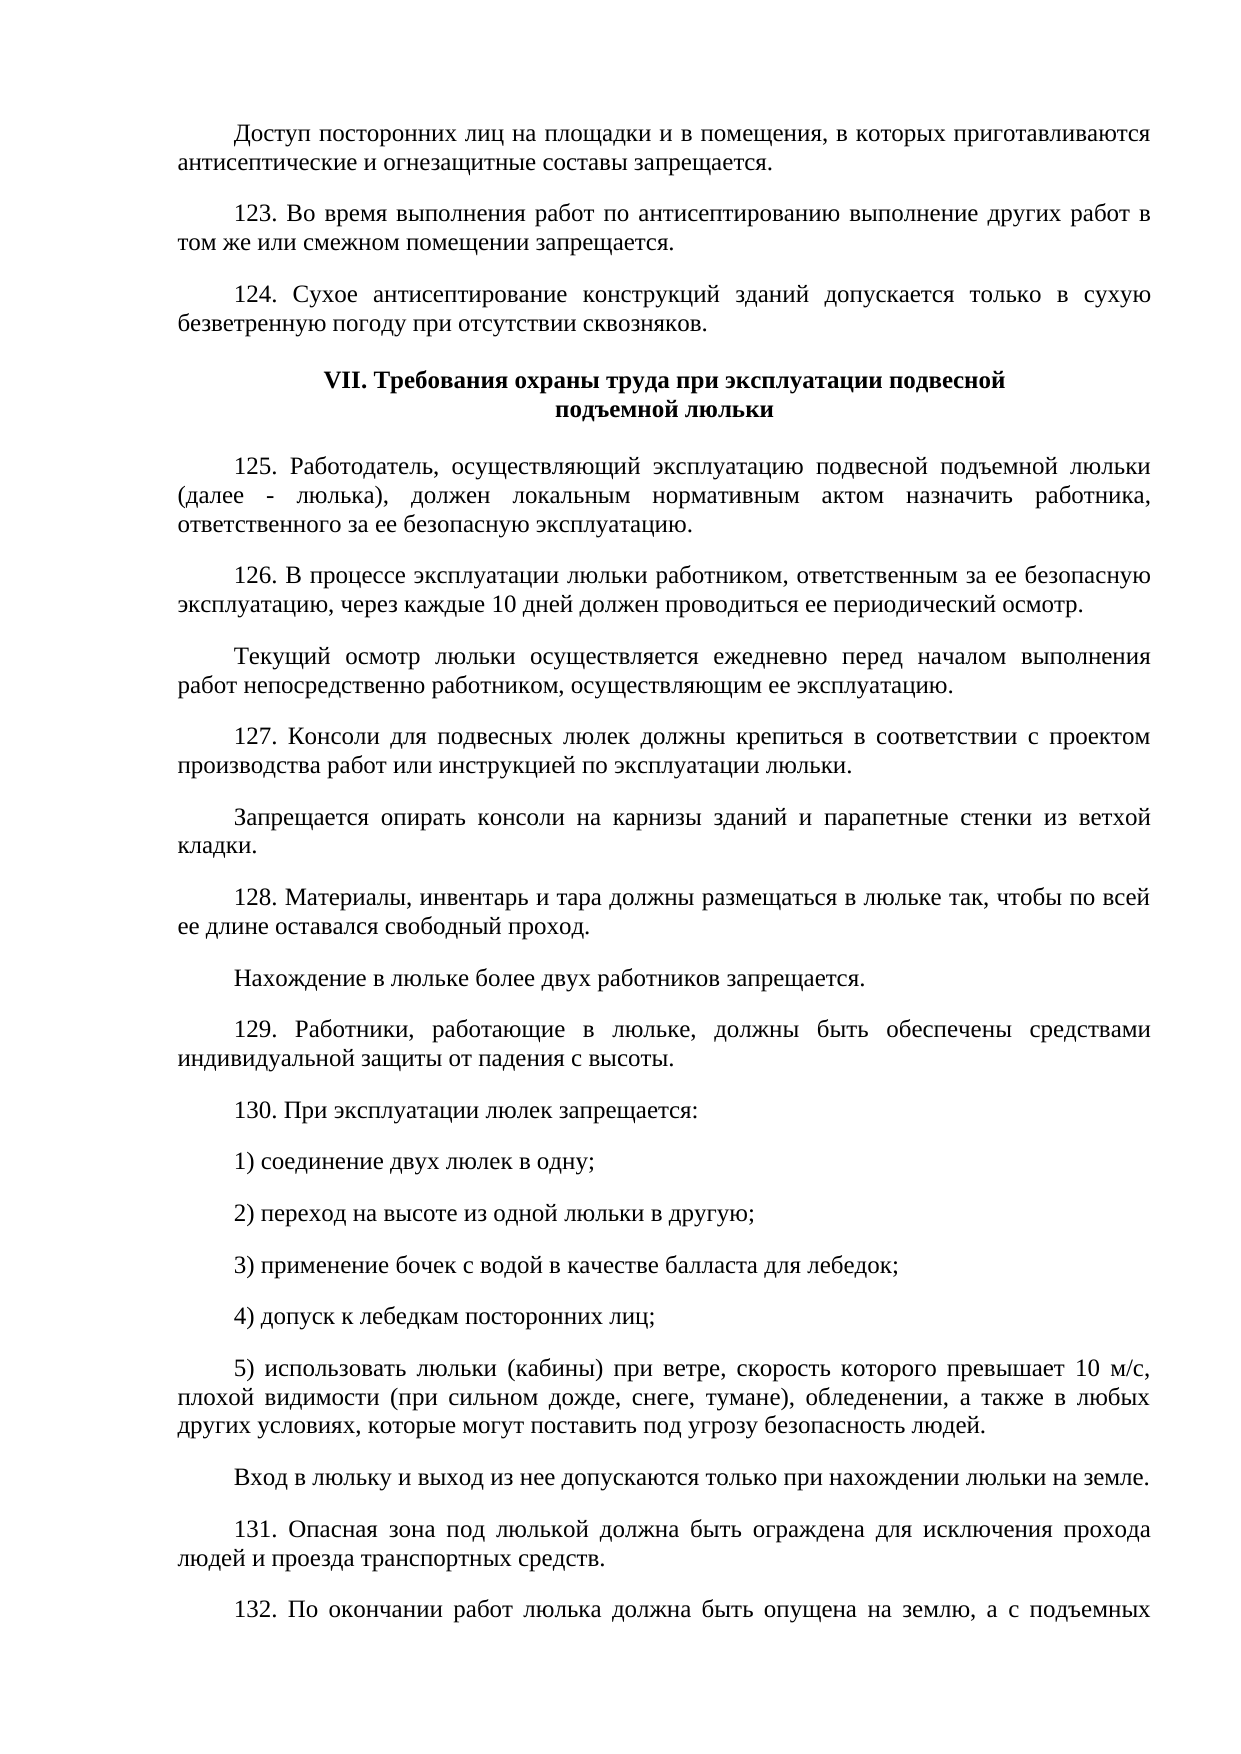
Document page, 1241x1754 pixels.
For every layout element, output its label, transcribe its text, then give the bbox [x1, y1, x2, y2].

text 127. Консоли для подвесных люлек должны крепиться в соответствии с проектом производства работ или инструкцией по эксплуатации люльки. [177, 721, 1152, 779]
text Запрещается опирать консоли на карнизы зданий и парапетные стенки из ветхой кладки. [177, 802, 1152, 859]
title подъемной люльки [177, 394, 1152, 423]
text 5) использовать люльки (кабины) при ветре, скорость которого превышает 10 м/с, плохой видимости (при сильном дожде, снеге, тумане), обледенении, а также в любых других условиях, которые могут поставить под угрозу безопасность людей. [177, 1353, 1152, 1439]
text 3) применение бочек с водой в качестве балласта для лебедок; [177, 1250, 1152, 1278]
text 124. Сухое антисептирование конструкций зданий допускается только в сухую безветренную погоду при отсутствии сквозняков. [177, 279, 1152, 336]
text Текущий осмотр люльки осуществляется ежедневно перед началом выполнения работ непосредственно работником, осуществляющим ее эксплуатацию. [177, 641, 1152, 698]
text 4) допуск к лебедкам посторонних лиц; [177, 1301, 1152, 1330]
text 130. При эксплуатации люлек запрещается: [177, 1095, 1152, 1123]
text Вход в люльку и выход из нее допускаются только при нахождении люльки на земле. [177, 1462, 1152, 1491]
text Нахождение в люльке более двух работников запрещается. [177, 963, 1152, 991]
title VII. Требования охраны труда при эксплуатации подвесной [177, 365, 1152, 394]
text Доступ посторонних лиц на площадки и в помещения, в которых приготавливаются антисептические и огнезащитные составы запрещается. [177, 118, 1152, 176]
text 1) соединение двух люлек в одну; [177, 1146, 1152, 1175]
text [177, 1594, 1152, 1623]
text 125. Работодатель, осуществляющий эксплуатацию подвесной подъемной люльки (далее - люлька), должен локальным нормативным актом назначить работника, ответственного за ее безопасную эксплуатацию. [177, 451, 1152, 538]
text 128. Материалы, инвентарь и тара должны размещаться в люльке так, чтобы по всей ее длине оставался свободный проход. [177, 882, 1152, 940]
text 123. Во время выполнения работ по антисептированию выполнение других работ в том же или смежном помещении запрещается. [177, 198, 1152, 256]
text 131. Опасная зона под люлькой должна быть ограждена для исключения прохода людей и проезда транспортных средств. [177, 1514, 1152, 1571]
text 126. В процессе эксплуатации люльки работником, ответственным за ее безопасную эксплуатацию, через каждые 10 дней должен проводиться ее периодический осмотр. [177, 561, 1152, 618]
text 129. Работники, работающие в люльке, должны быть обеспечены средствами индивидуальной защиты от падения с высоты. [177, 1014, 1152, 1072]
text 2) переход на высоте из одной люльки в другую; [177, 1198, 1152, 1227]
